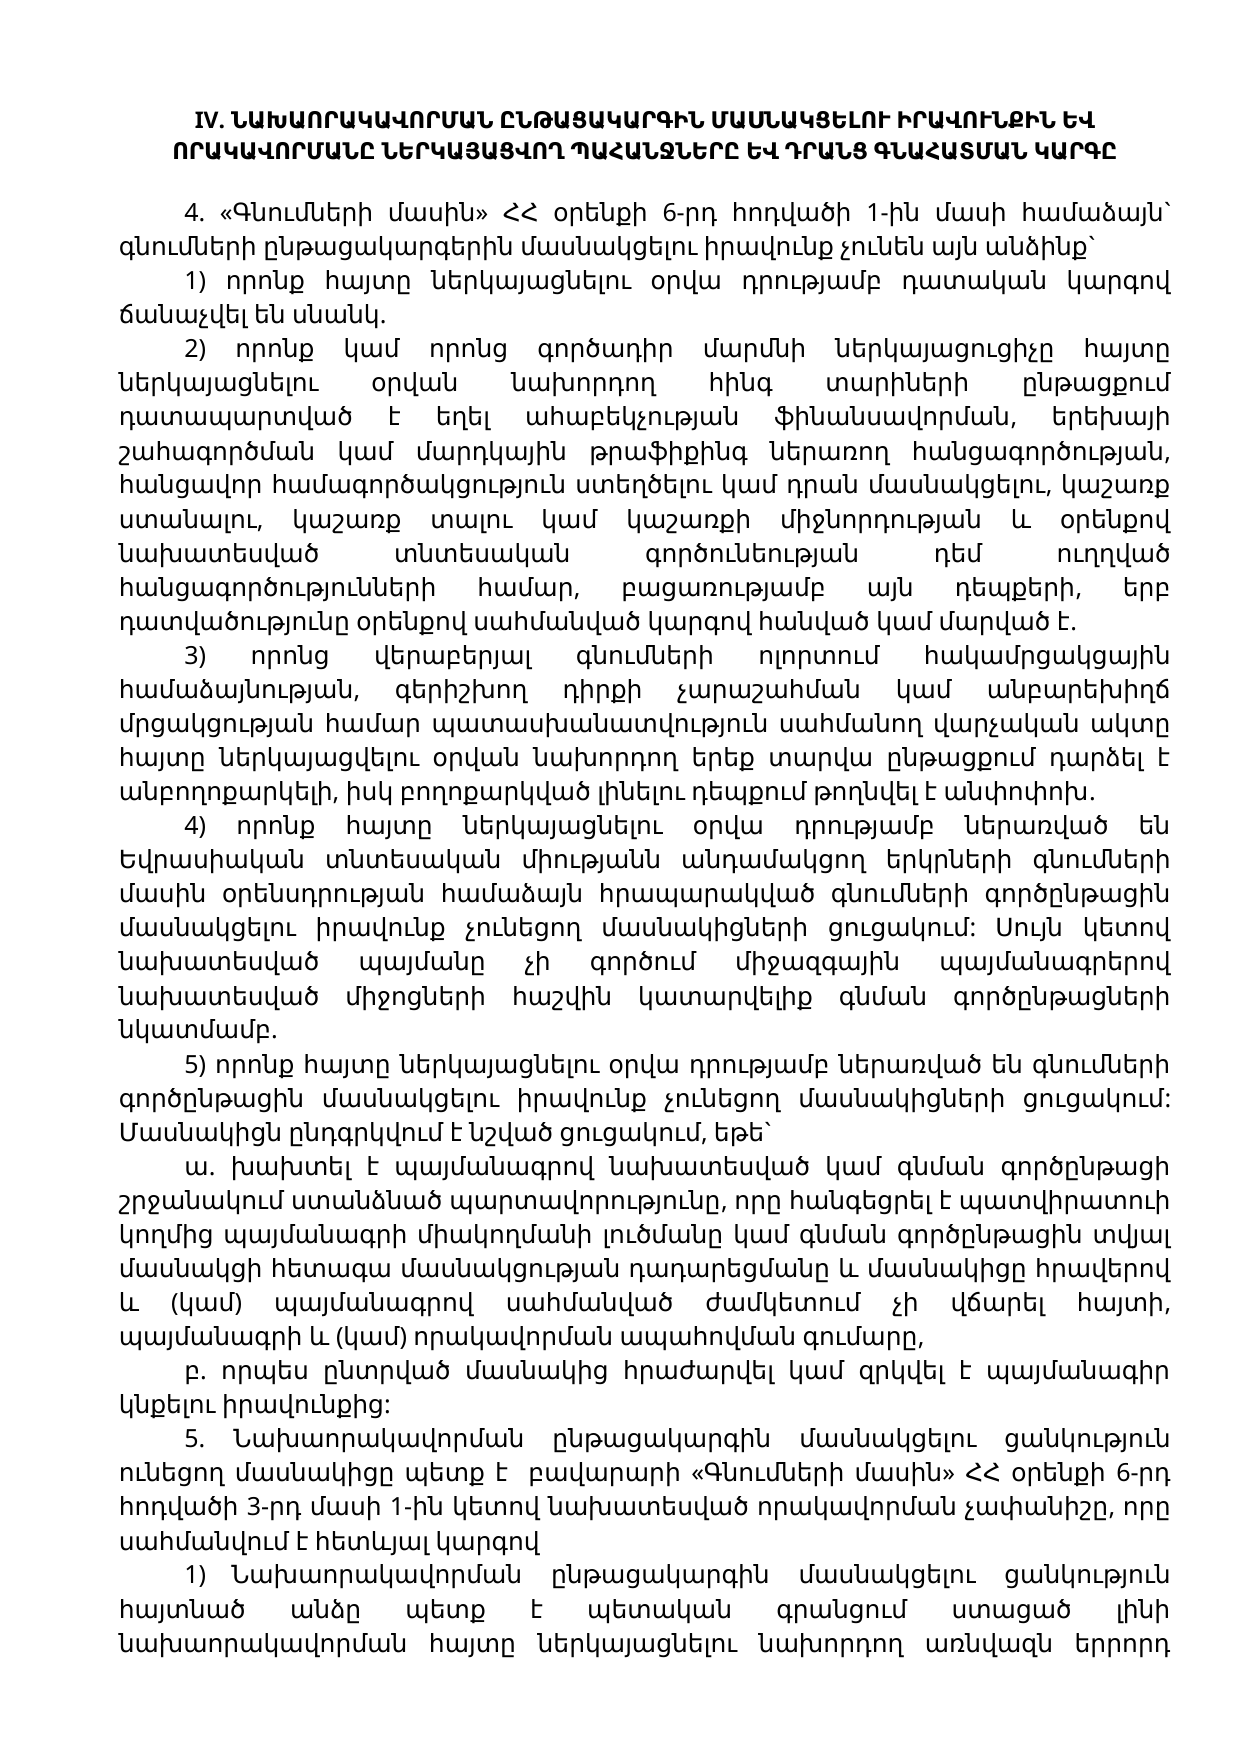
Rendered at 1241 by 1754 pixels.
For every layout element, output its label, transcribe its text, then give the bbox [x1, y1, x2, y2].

text 5) որոնք հայտը ներկայացնելու օրվա դրությամբ ներառված են գնումների գործընթացին մասնակցելու իրավունք չունեցող մասնակիցների ցուցակում: Մասնակիցն ընդգրկվում է նշված ցուցակում, եթե` [118, 1046, 1171, 1148]
text ա. խախտել է պայմանագրով նախատեսված կամ գնման գործընթացի շրջանակում ստանձնած պարտավորությունը, որը հանգեցրել է պատվիրատուի կողմից պայմանագրի միակողմանի լուծմանը կամ գնման գործընթացին տվյալ մասնակցի հետագա մասնակցության դադարեցմանը և մասնակիցը հրավերով և (կամ) պայմանագրով սահմանված ժամկետում չի վճարել հայտի, պայմանագրի և (կամ) որակավորման ապահովման գումարը, [118, 1148, 1171, 1353]
text IV. ՆԱԽԱՈՐԱԿԱՎՈՐՄԱՆ ԸՆԹԱՑԱԿԱՐԳԻՆ ՄԱՍՆԱԿՑԵԼՈՒ ԻՐԱՎՈՒՆՔԻՆ ԵՎ ՈՐԱԿԱՎՈՐՄԱՆԸ ՆԵՐԿԱՅԱՑՎՈՂ ՊԱՀԱՆՋՆԵՐԸ ԵՎ ԴՐԱՆՑ ԳՆԱՀԱՏՄԱՆ ԿԱՐԳԸ [118, 104, 1171, 166]
list 3) որոնց վերաբերյալ գնումների ոլորտում հակամրցակցային համաձայնության, գերիշխող դիրքի չարաշահման կամ անբարեխիղճ մրցակցության համար պատասխանատվություն սահմանող վարչական ակտը հայտը ներկայացվելու օրվան նախորդող երեք տարվա ընթացքում դարձել է անբողոքարկելի, իսկ բողոքարկված լինելու դեպքում թողնվել է անփոփոխ. [118, 637, 1171, 808]
text բ. որպես ընտրված մասնակից հրաժարվել կամ զրկվել է պայմանագիր կնքելու իրավունքից: [118, 1353, 1171, 1421]
text 5. Նախաորակավորման ընթացակարգին մասնակցելու ցանկություն ունեցող մասնակիցը պետք է բավարարի «Գնումների մասին» ՀՀ օրենքի 6-րդ հոդվածի 3-րդ մասի 1-ին կետով նախատեսված որակավորման չափանիշը, որը սահմանվում է հետևյալ կարգով [118, 1421, 1171, 1557]
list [118, 1557, 1171, 1659]
list 2) որոնք կամ որոնց գործադիր մարմնի ներկայացուցիչը հայտը ներկայացնելու օրվան նախորդող հինգ տարիների ընթացքում դատապարտված է եղել ահաբեկչության ֆինանսավորման, երեխայի շահագործման կամ մարդկային թրաֆիքինգ ներառող հանցագործության, հանցավոր համագործակցություն ստեղծելու կամ դրան մասնակցելու, կաշառք ստանալու, կաշառք տալու կամ կաշառքի միջնորդության և օրենքով նախատեսված տնտեսական գործունեության դեմ ուղղված հանցագործությունների համար, բացառությամբ այն դեպքերի, երբ դատվածությունը օրենքով սահմանված կարգով հանված կամ մարված է. [118, 331, 1171, 637]
list 1) որոնք հայտը ներկայացնելու օրվա դրությամբ դատական կարգով ճանաչվել են սնանկ. [118, 263, 1171, 331]
list 4. «Գնումների մասին» ՀՀ օրենքի 6-րդ հոդվածի 1-ին մասի համաձայն` գնումների ընթացակարգերին մասնակցելու իրավունք չունեն այն անձինք` [118, 195, 1171, 263]
list 4) որոնք հայտը ներկայացնելու օրվա դրությամբ ներառված են Եվրասիական տնտեսական միությանն անդամակցող երկրների գնումների մասին օրենսդրության համաձայն հրապարակված գնումների գործընթացին մասնակցելու իրավունք չունեցող մասնակիցների ցուցակում: Սույն կետով նախատեսված պայմանը չի գործում միջազգային պայմանագրերով նախատեսված միջոցների հաշվին կատարվելիք գնման գործընթացների նկատմամբ. [118, 808, 1171, 1046]
